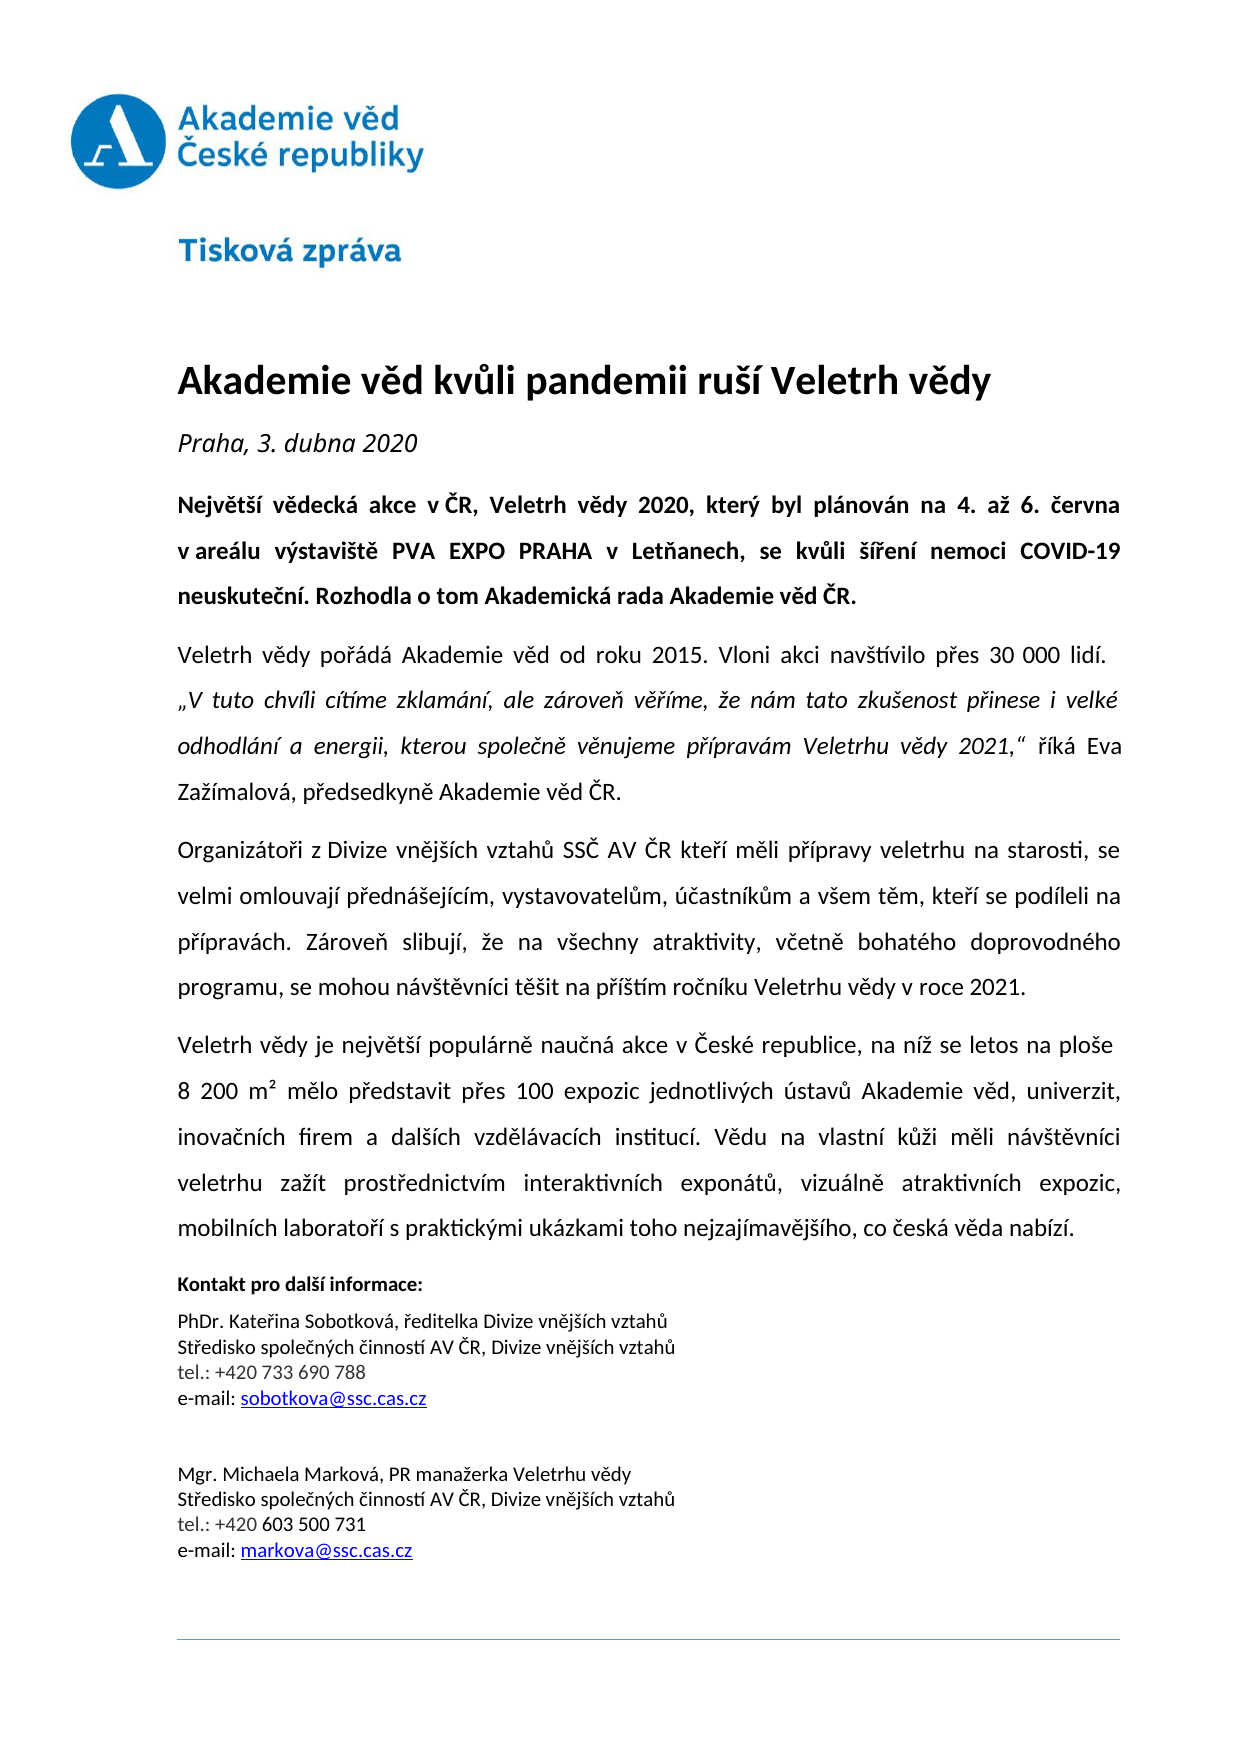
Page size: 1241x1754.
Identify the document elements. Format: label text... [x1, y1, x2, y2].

picture [0, 0, 1241, 329]
text Mgr. Michaela Marková, PR manažerka Veletrhu vědy Středisko společných činností AV ČR, Divize vnějších vztahů tel.: +420 603 500 731 e-mail: markova@ssc.cas.cz [177, 1461, 1122, 1562]
text Veletrh vědy pořádá Akademie věd od roku 2015. Vloni akci navštívilo přes 30 000 lidí. „V tuto chvíli cítíme zklamání, ale zároveň věříme, že nám tato zkušenost přinese i velké odhodlání a energii, kterou společně věnujeme přípravám Veletrhu vědy 2021,“ říká Eva Zažímalová, předsedkyně Akademie věd ČR. [177, 639, 1122, 806]
text Veletrh vědy je největší populárně naučná akce v České republice, na níž se letos na ploše 8 200 m² mělo představit přes 100 expozic jednotlivých ústavů Akademie věd, univerzit, inovačních firem a dalších vzdělávacích institucí. Vědu na vlastní kůži měli návštěvníci veletrhu zažít prostřednictvím interaktivních exponátů, vizuálně atraktivních expozic, mobilních laboratoří s praktickými ukázkami toho nejzajímavějšího, co česká věda nabízí. [177, 1029, 1122, 1243]
text Organizátoři z Divize vnějších vztahů SSČ AV ČR kteří měli přípravy veletrhu na starosti, se velmi omlouvají přednášejícím, vystavovatelům, účastníkům a všem těm, kteří se podíleli na přípravách. Zároveň slibují, že na všechny atraktivity, včetně bohatého doprovodného programu, se mohou návštěvníci těšit na příštím ročníku Veletrhu vědy v roce 2021. [177, 834, 1122, 1002]
text Kontakt pro další informace: [177, 1271, 1122, 1296]
text Největší vědecká akce v ČR, Veletrh vědy 2020, který byl plánován na 4. až 6. června v areálu výstaviště PVA EXPO PRAHA v Letňanech, se kvůli šíření nemoci COVID-19 neuskuteční. Rozhodla o tom Akademická rada Akademie věd ČR. [177, 489, 1122, 611]
text Praha, 3. dubna 2020 [177, 426, 1122, 459]
text Akademie věd kvůli pandemii ruší Veletrh vědy [177, 354, 1122, 405]
text PhDr. Kateřina Sobotková, ředitelka Divize vnějších vztahů Středisko společných činností AV ČR, Divize vnějších vztahů tel.: +420 733 690 788 e-mail: sobotkova@ssc.cas.cz [177, 1309, 1122, 1410]
